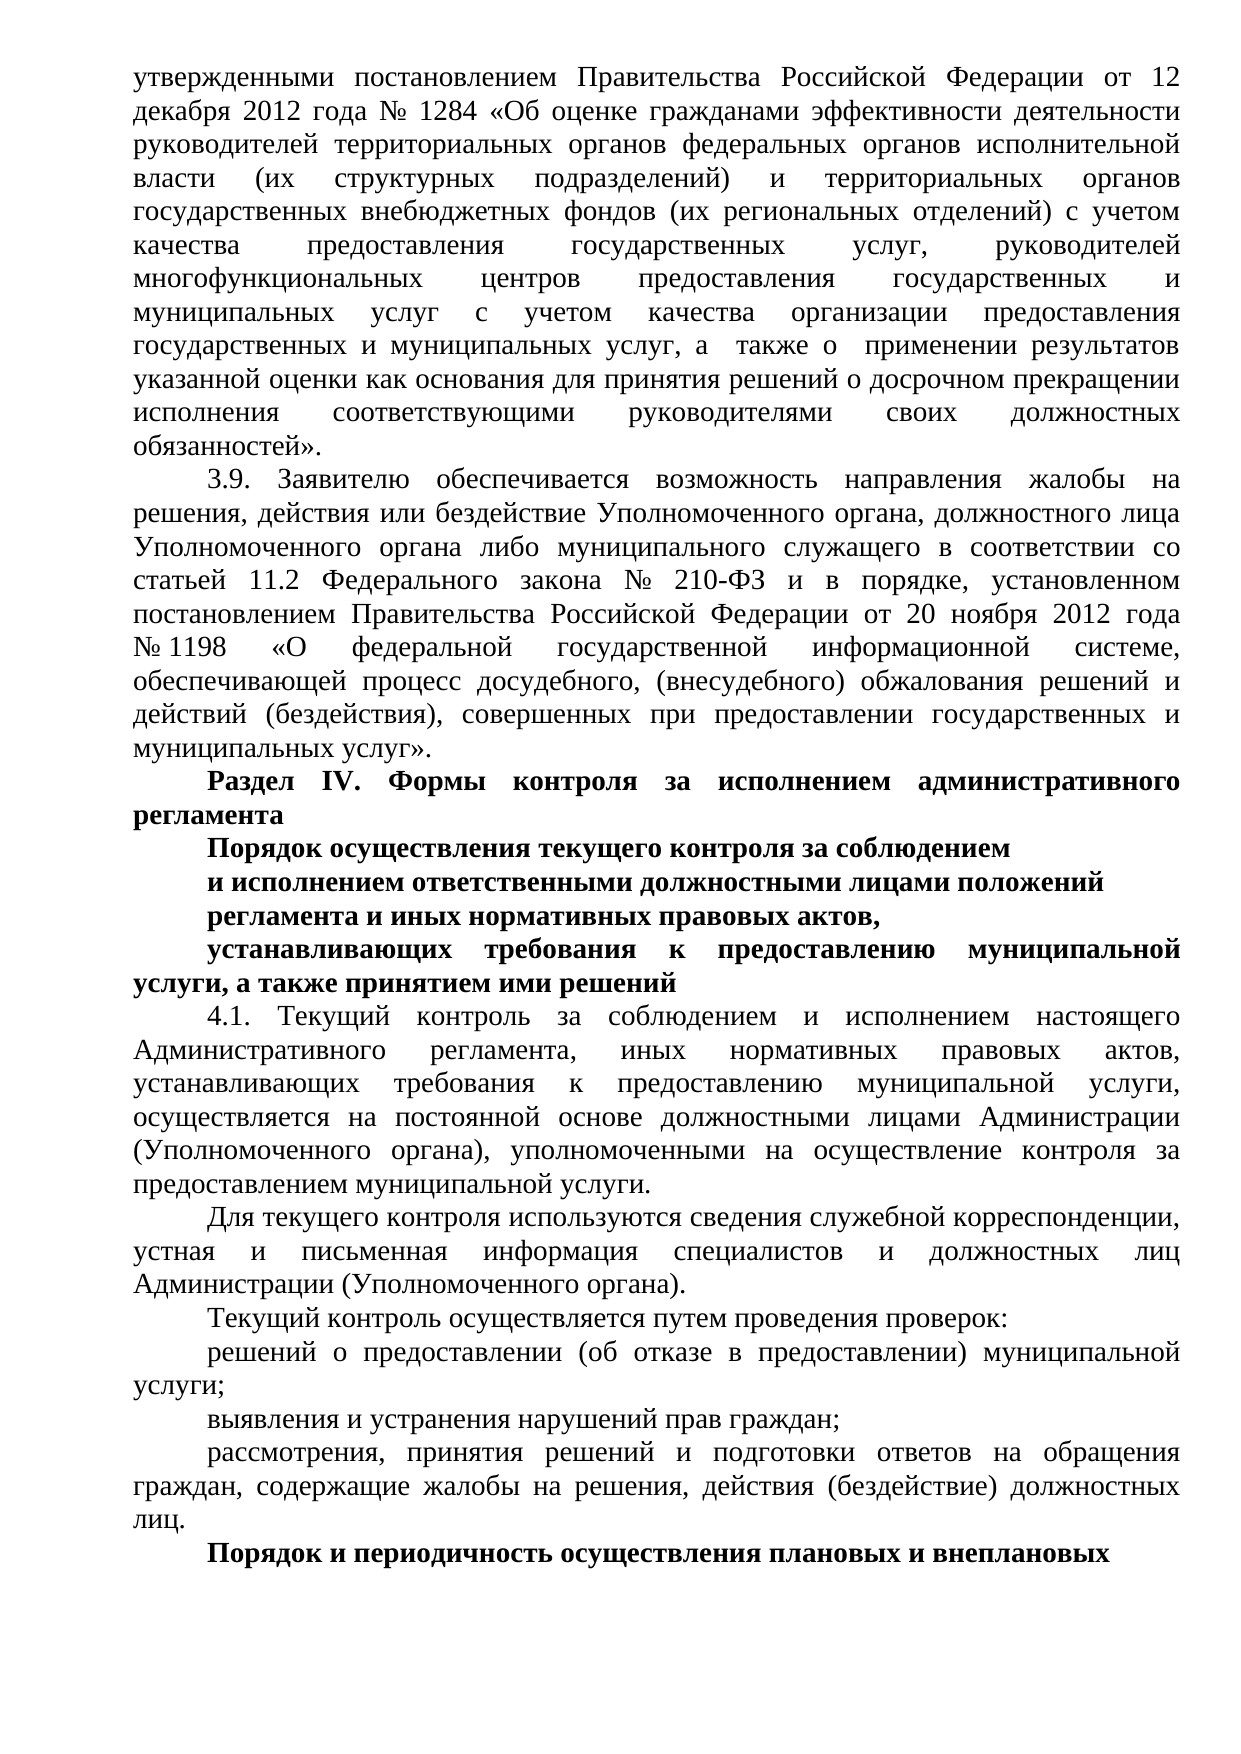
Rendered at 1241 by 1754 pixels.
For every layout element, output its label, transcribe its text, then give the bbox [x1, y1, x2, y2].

text 4.1. Текущий контроль за соблюдением и исполнением настоящего Административного регламента, иных нормативных правовых актов, устанавливающих требования к предоставлению муниципальной услуги, осуществляется на постоянной основе должностными лицами Администрации (Уполномоченного органа), уполномоченными на осуществление контроля за предоставлением муниципальной услуги. [133, 998, 1181, 1199]
text выявления и устранения нарушений прав граждан; [133, 1401, 1181, 1434]
text решений о предоставлении (об отказе в предоставлении) муниципальной услуги; [133, 1334, 1181, 1401]
text Текущий контроль осуществляется путем проведения проверок: [133, 1300, 1181, 1334]
text Раздел IV. Формы контроля за исполнением административного регламента [133, 763, 1181, 831]
text регламента и иных нормативных правовых актов, [133, 898, 1181, 931]
text рассмотрения, принятия решений и подготовки ответов на обращения граждан, содержащие жалобы на решения, действия (бездействие) должностных лиц. [133, 1434, 1181, 1535]
text Порядок и периодичность осуществления плановых и внеплановых [133, 1535, 1181, 1568]
text Для текущего контроля используются сведения служебной корреспонденции, устная и письменная информация специалистов и должностных лиц Администрации (Уполномоченного органа). [133, 1199, 1181, 1300]
text Порядок осуществления текущего контроля за соблюдением [133, 831, 1181, 864]
text и исполнением ответственными должностными лицами положений [133, 864, 1181, 898]
text 3.9. Заявителю обеспечивается возможность направления жалобы на решения, действия или бездействие Уполномоченного органа, должностного лица Уполномоченного органа либо муниципального служащего в соответствии со статьей 11.2 Федерального закона № 210-ФЗ и в порядке, установленном постановлением Правительства Российской Федерации от 20 ноября 2012 года № 1198 «О федеральной государственной информационной системе, обеспечивающей процесс досудебного, (внесудебного) обжалования решений и действий (бездействия), совершенных при предоставлении государственных и муниципальных услуг». [133, 462, 1181, 763]
text устанавливающих требования к предоставлению муниципальной услуги, а также принятием ими решений [133, 931, 1181, 998]
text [133, 59, 1181, 462]
